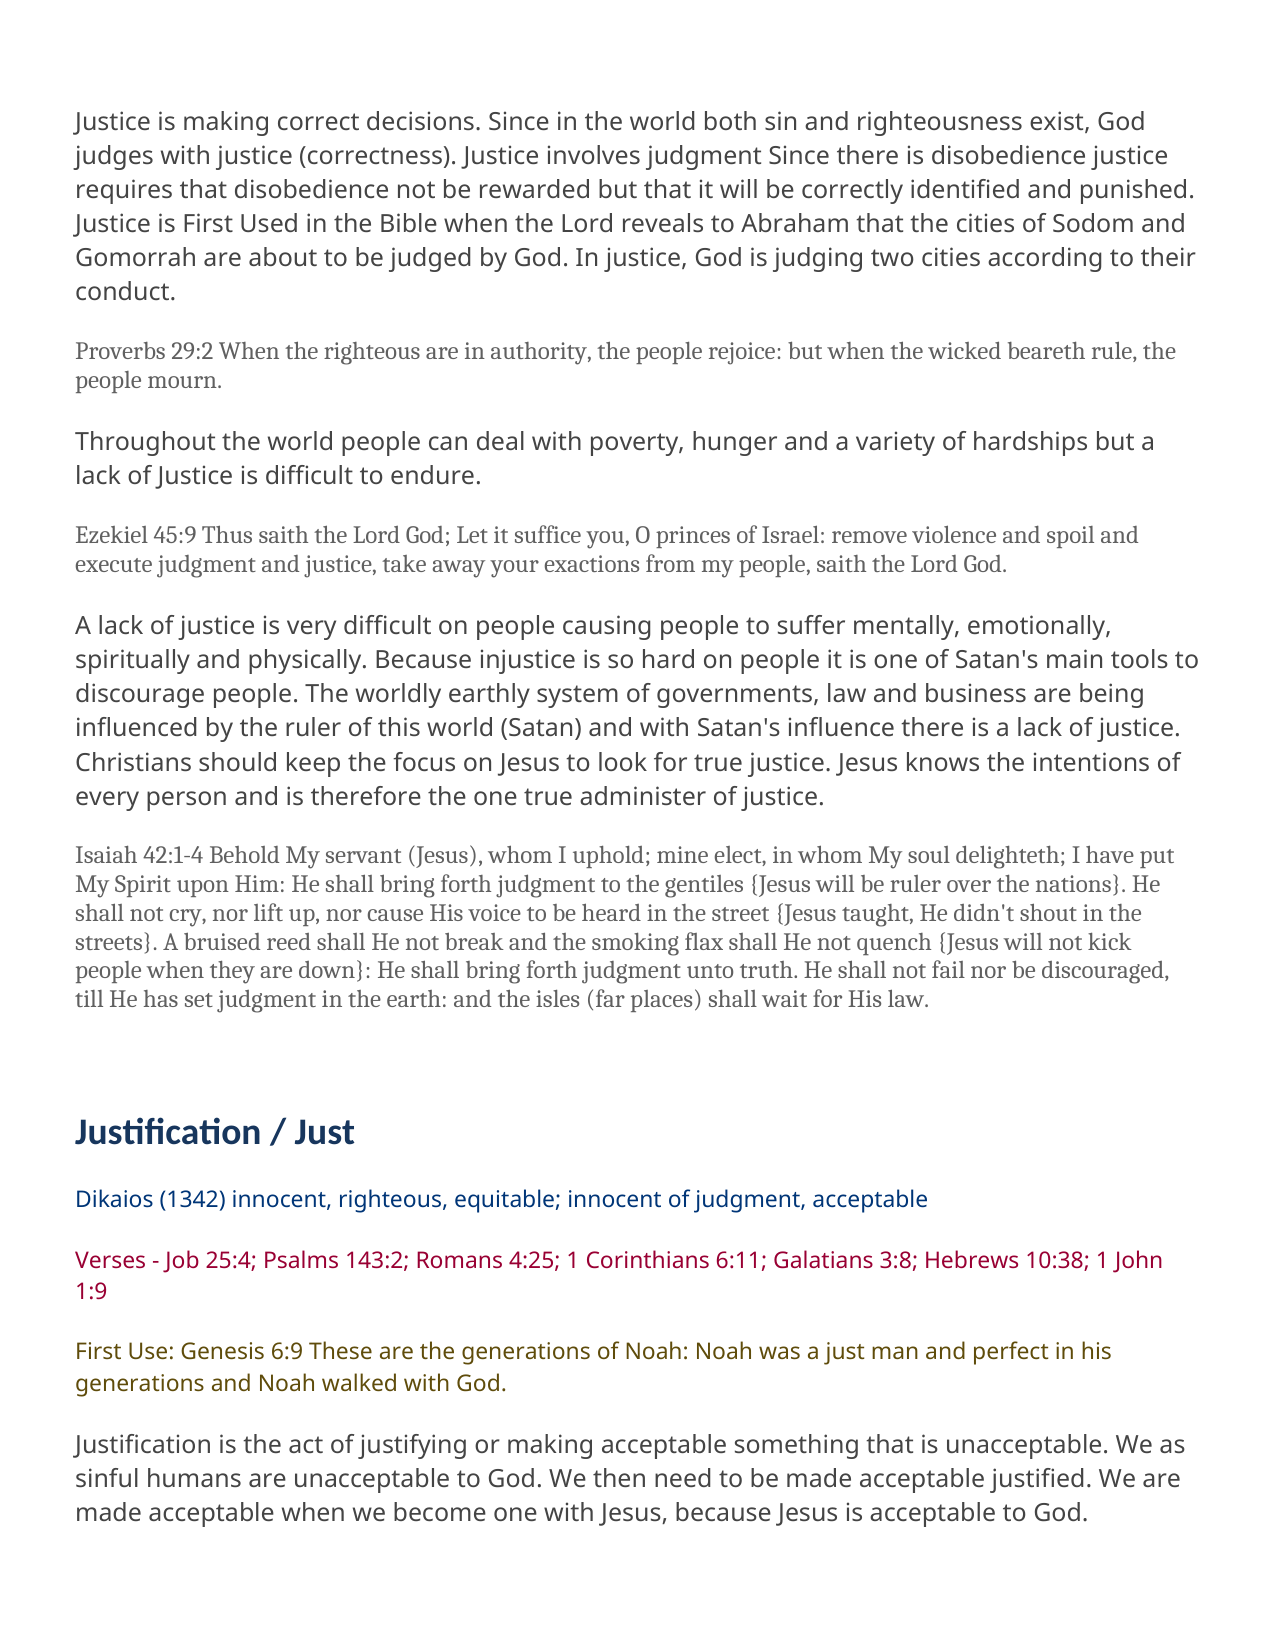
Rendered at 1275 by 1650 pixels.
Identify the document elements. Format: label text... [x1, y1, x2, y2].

text Isaiah 42:1-4 Behold My servant (Jesus), whom I uphold; mine elect, in whom My soul delighteth; I have put My Spirit upon Him: He shall bring forth judgment to the gentiles {Jesus will be ruler over the nations}. He shall not cry, nor lift up, nor cause His voice to be heard in the street {Jesus taught, He didn't shout in the streets}. A bruised reed shall He not break and the smoking flax shall He not quench {Jesus will not kick people when they are down}: He shall bring forth judgment unto truth. He shall not fail nor be discouraged, till He has set judgment in the earth: and the isles (far places) shall wait for His law. [75, 841, 1200, 1014]
text Ezekiel 45:9 Thus saith the Lord God; Let it suffice you, O princes of Israel: remove violence and spoil and execute judgment and justice, take away your exactions from my people, saith the Lord God. [75, 521, 1200, 579]
text Justice is making correct decisions. Since in the world both sin and righteousness exist, God judges with justice (correctness). Justice involves judgment Since there is disobedience justice requires that disobedience not be rewarded but that it will be correctly identified and punished. Justice is First Used in the Bible when the Lord reveals to Abraham that the cities of Sodom and Gomorrah are about to be judged by God. In justice, God is judging two cities according to their conduct. [75, 104, 1200, 308]
text Justification is the act of justifying or making acceptable something that is unacceptable. We as sinful humans are unacceptable to God. We then need to be made acceptable justified. We are made acceptable when we become one with Jesus, because Jesus is acceptable to God. [75, 1427, 1200, 1529]
text Verses - Job 25:4; Psalms 143:2; Romans 4:25; 1 Corinthians 6:11; Galatians 3:8; Hebrews 10:38; 1 John 1:9 [75, 1244, 1200, 1306]
text Proverbs 29:2 When the righteous are in authority, the people rejoice: but when the wicked beareth rule, the people mourn. [75, 337, 1200, 395]
text Justification / Just [75, 1108, 1200, 1154]
text First Use: Genesis 6:9 These are the generations of Noah: Noah was a just man and perfect in his generations and Noah walked with God. [75, 1335, 1200, 1398]
text Dikaios (1342) innocent, righteous, equitable; innocent of judgment, acceptable [75, 1183, 1200, 1214]
text A lack of justice is very difficult on people causing people to suffer mentally, emotionally, spiritually and physically. Because injustice is so hard on people it is one of Satan's main tools to discourage people. The worldly earthly system of governments, law and business are being influenced by the ruler of this world (Satan) and with Satan's influence there is a lack of justice. Christians should keep the focus on Jesus to look for true justice. Jesus knows the intentions of every person and is therefore the one true administer of justice. [75, 608, 1200, 812]
text Throughout the world people can deal with poverty, hunger and a variety of hardships but a lack of Justice is difficult to endure. [75, 424, 1200, 492]
